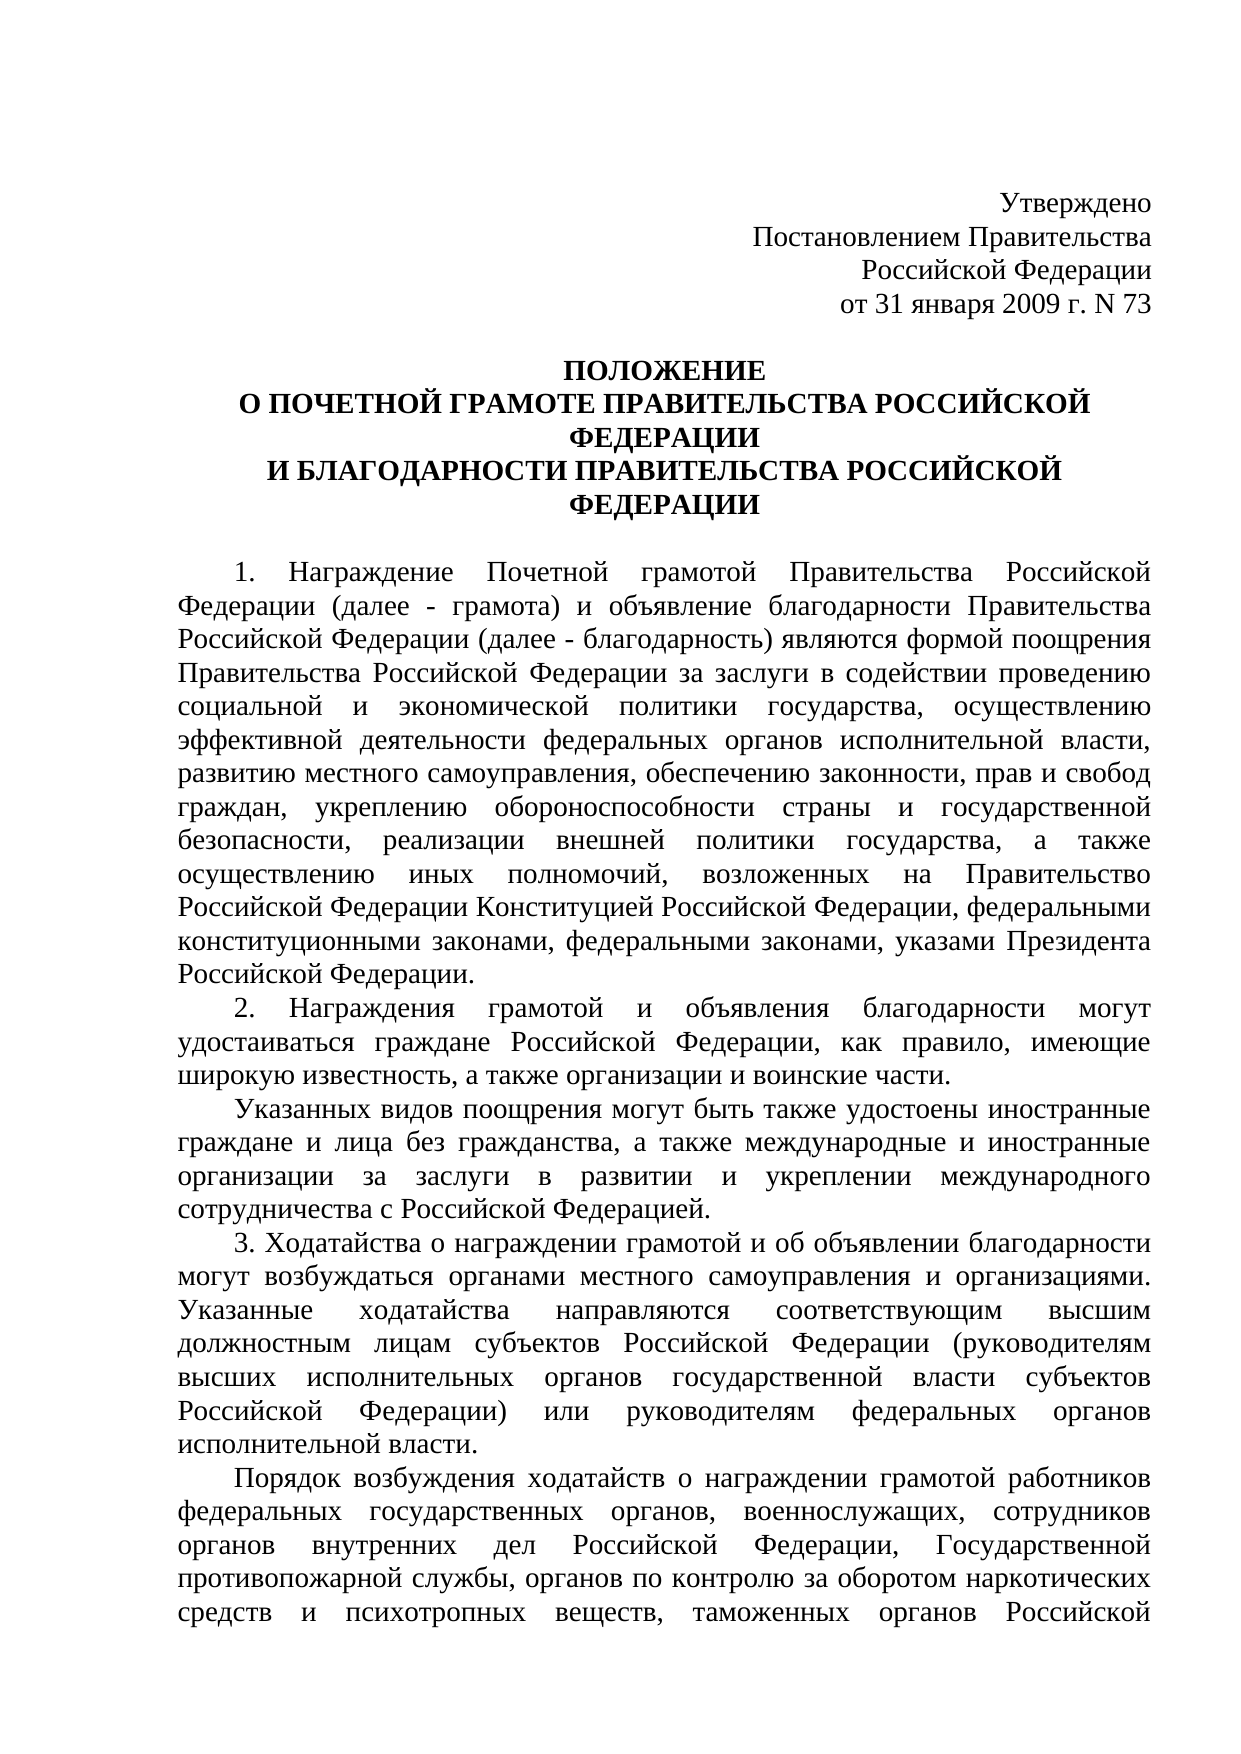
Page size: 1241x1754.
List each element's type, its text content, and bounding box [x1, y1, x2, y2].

title ПОЛОЖЕНИЕ [177, 353, 1152, 386]
title О ПОЧЕТНОЙ ГРАМОТЕ ПРАВИТЕЛЬСТВА РОССИЙСКОЙ ФЕДЕРАЦИИ [177, 386, 1152, 453]
text от 31 января . N 73 [177, 286, 1152, 319]
text 3. Ходатайства о награждении грамотой и об объявлении благодарности могут возбуждаться органами местного самоуправления и организациями. Указанные ходатайства направляются соответствующим высшим должностным лицам субъектов Российской Федерации (руководителям высших исполнительных органов государственной власти субъектов Российской Федерации) или руководителям федеральных органов исполнительной власти. [177, 1225, 1152, 1460]
title И БЛАГОДАРНОСТИ ПРАВИТЕЛЬСТВА РОССИЙСКОЙ ФЕДЕРАЦИИ [177, 453, 1152, 521]
text Утверждено [177, 185, 1152, 219]
text Российской Федерации [177, 252, 1152, 286]
text 2. Награждения грамотой и объявления благодарности могут удостаиваться граждане Российской Федерации, как правило, имеющие широкую известность, а также организации и воинские части. [177, 990, 1152, 1091]
text Указанных видов поощрения могут быть также удостоены иностранные граждане и лица без гражданства, а также международные и иностранные организации за заслуги в развитии и укреплении международного сотрудничества с Российской Федерацией. [177, 1091, 1152, 1225]
text Постановлением Правительства [177, 219, 1152, 252]
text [177, 1460, 1152, 1627]
text 1. Награждение Почетной грамотой Правительства Российской Федерации (далее - грамота) и объявление благодарности Правительства Российской Федерации (далее - благодарность) являются формой поощрения Правительства Российской Федерации за заслуги в содействии проведению социальной и экономической политики государства, осуществлению эффективной деятельности федеральных органов исполнительной власти, развитию местного самоуправления, обеспечению законности, прав и свобод граждан, укреплению обороноспособности страны и государственной безопасности, реализации внешней политики государства, а также осуществлению иных полномочий, возложенных на Правительство Российской Федерации Конституцией Российской Федерации, федеральными конституционными законами, федеральными законами, указами Президента Российской Федерации. [177, 554, 1152, 990]
